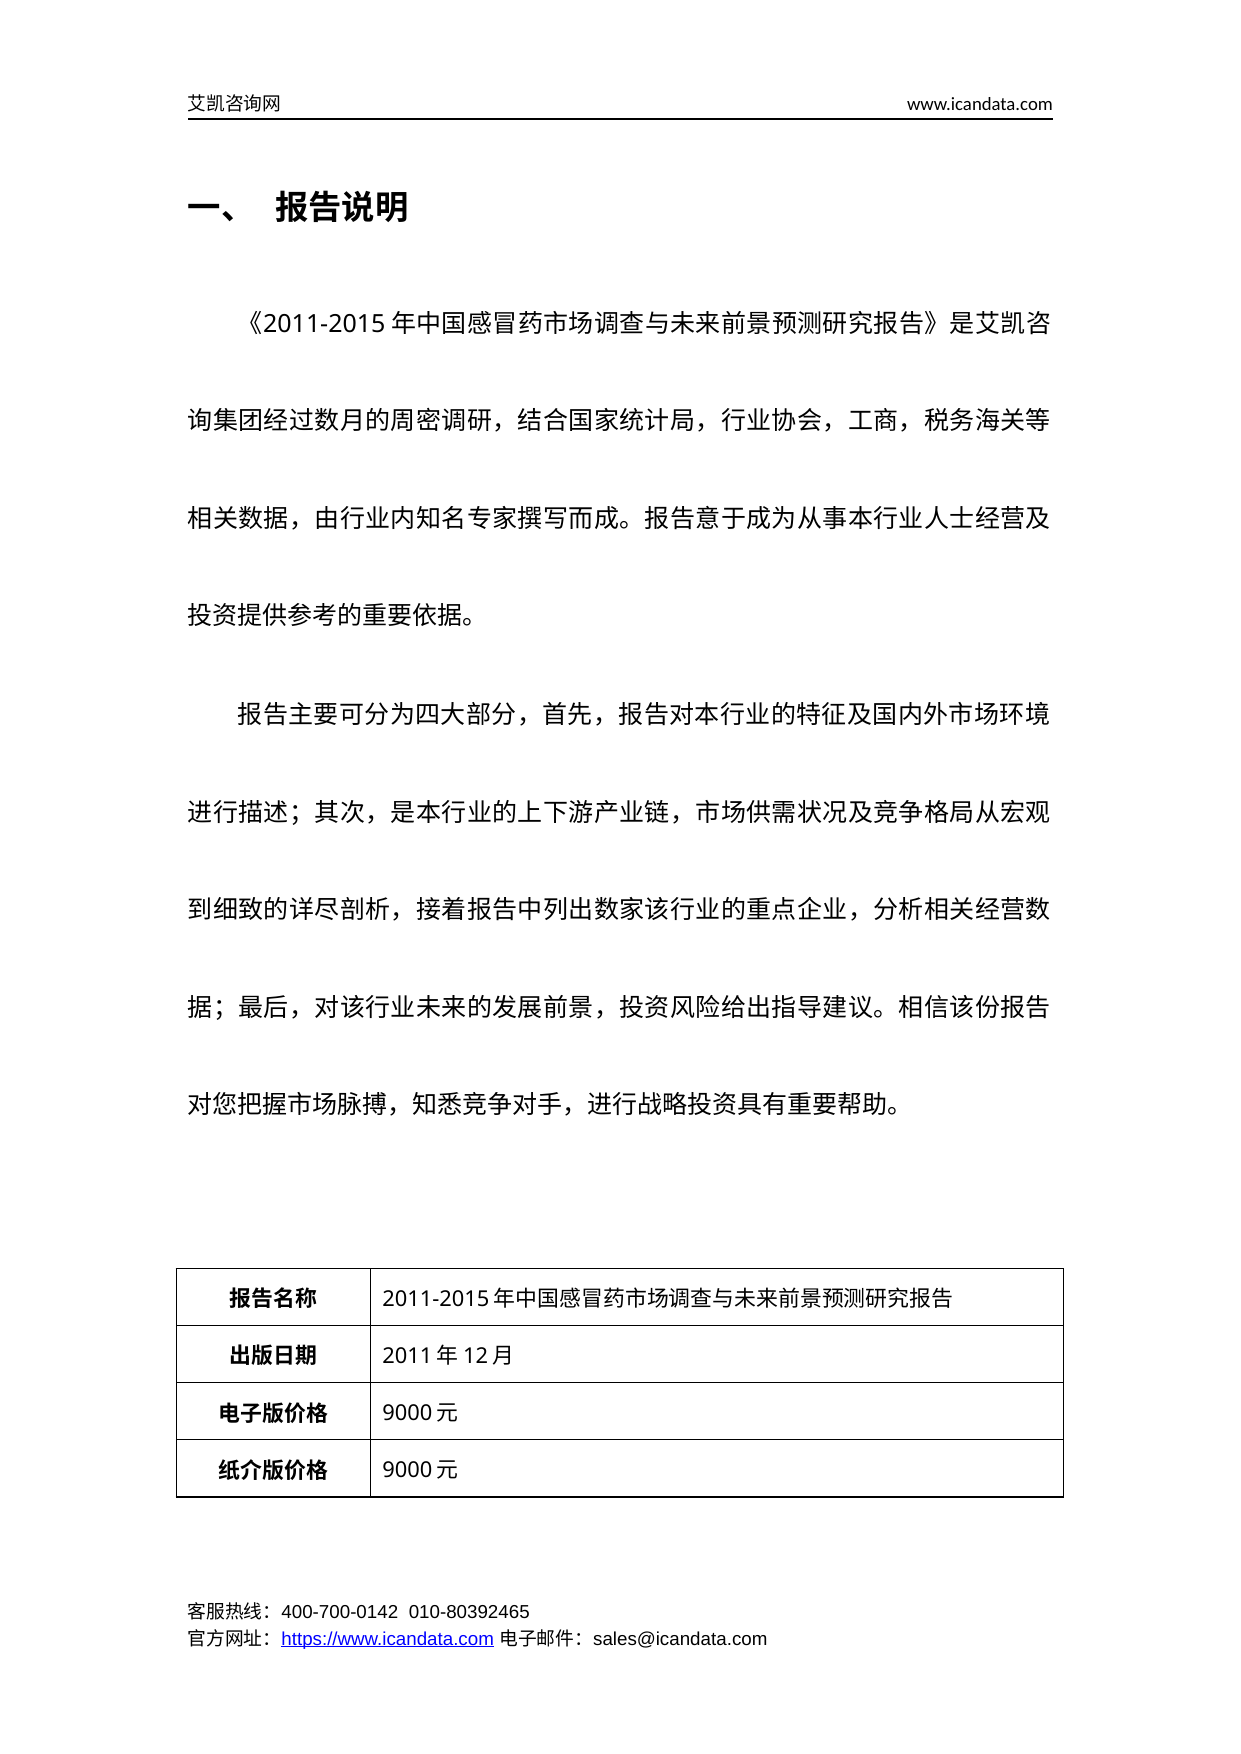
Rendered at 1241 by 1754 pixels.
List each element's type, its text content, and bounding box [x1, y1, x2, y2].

table_cell 电子版价格 [177, 1383, 370, 1439]
text 《2011-2015年中国感冒药市场调查与未来前景预测研究报告》是艾凯咨询集团经过数月的周密调研，结合国家统计局，行业协会，工商，税务海关等相关数据，由行业内知名专家撰写而成。报告意于成为从事本行业人士经营及投资提供参考的重要依据。 [187, 289, 1053, 646]
table_header 2011-2015年中国感冒药市场调查与未来前景预测研究报告 [371, 1269, 1063, 1325]
table_cell 9000元 [371, 1440, 1063, 1496]
table_cell 2011年12月 [371, 1326, 1063, 1382]
table_cell 出版日期 [177, 1326, 370, 1382]
table_cell 纸介版价格 [177, 1440, 370, 1496]
table_cell 9000元 [371, 1383, 1063, 1439]
table_header 报告名称 [177, 1269, 370, 1325]
text 报告主要可分为四大部分，首先，报告对本行业的特征及国内外市场环境进行描述；其次，是本行业的上下游产业链，市场供需状况及竞争格局从宏观到细致的详尽剖析，接着报告中列出数家该行业的重点企业，分析相关经营数据；最后，对该行业未来的发展前景，投资风险给出指导建议。相信该份报告对您把握市场脉搏，知悉竞争对手，进行战略投资具有重要帮助。 [187, 681, 1053, 1136]
subtitle 报告说明 [187, 172, 1053, 237]
